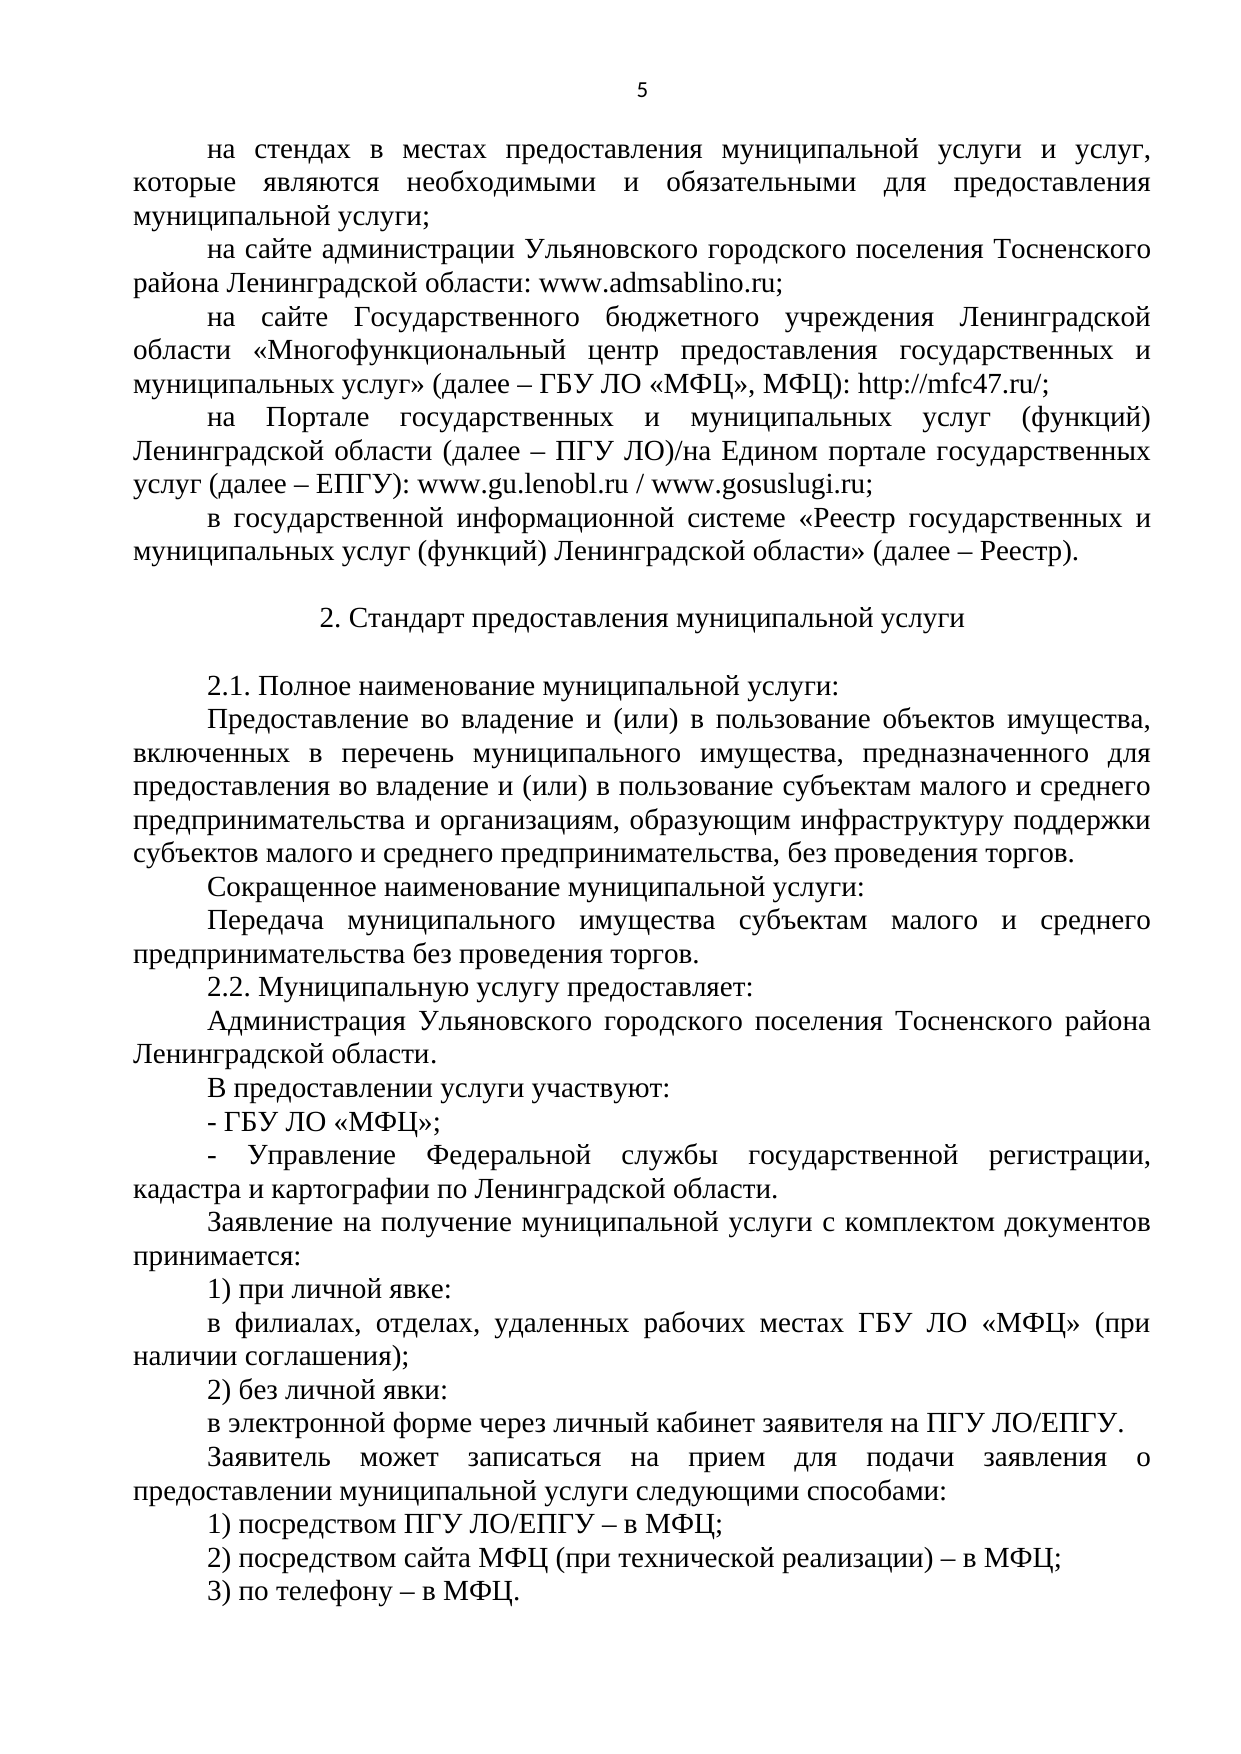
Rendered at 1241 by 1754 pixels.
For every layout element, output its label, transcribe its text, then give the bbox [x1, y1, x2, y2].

text 2.2. Муниципальную услугу предоставляет: [133, 969, 1152, 1003]
text 2) посредством сайта МФЦ (при технической реализации) – в МФЦ; [133, 1540, 1152, 1573]
text в филиалах, отделах, удаленных рабочих местах ГБУ ЛО «МФЦ» (при наличии соглашения); [133, 1305, 1152, 1372]
text 2) без личной явки: [133, 1372, 1152, 1406]
text Предоставление во владение и (или) в пользование объектов имущества, включенных в перечень муниципального имущества, предназначенного для предоставления во владение и (или) в пользование субъектам малого и среднего предпринимательства и организациям, образующим инфраструктуру поддержки субъектов малого и среднего предпринимательства, без проведения торгов. [133, 701, 1152, 869]
text 1) при личной явке: [133, 1271, 1152, 1305]
text Заявление на получение муниципальной услуги с комплектом документов принимается: [133, 1204, 1152, 1271]
text на стендах в местах предоставления муниципальной услуги и услуг, которые являются необходимыми и обязательными для предоставления муниципальной услуги; [133, 131, 1152, 232]
text В предоставлении услуги участвуют: [133, 1070, 1152, 1104]
text - Управление Федеральной службы государственной регистрации, кадастра и картографии по Ленинградской области. [133, 1137, 1152, 1204]
text на Портале государственных и муниципальных услуг (функций) Ленинградской области (далее – ПГУ ЛО)/на Едином портале государственных услуг (далее – ЕПГУ): www.gu.lenobl.ru / www.gosuslugi.ru; [133, 399, 1152, 500]
text - ГБУ ЛО «МФЦ»; [133, 1104, 1152, 1137]
text Заявитель может записаться на прием для подачи заявления о предоставлении муниципальной услуги следующими способами: [133, 1439, 1152, 1506]
text 1) посредством ПГУ ЛО/ЕПГУ – в МФЦ; [133, 1506, 1152, 1540]
text Сокращенное наименование муниципальной услуги: [133, 869, 1152, 902]
text 3) по телефону – в МФЦ. [133, 1573, 1152, 1607]
text в электронной форме через личный кабинет заявителя на ПГУ ЛО/ЕПГУ. [133, 1406, 1152, 1439]
text 2. Стандарт предоставления муниципальной услуги [133, 601, 1152, 634]
text на сайте Государственного бюджетного учреждения Ленинградской области «Многофункциональный центр предоставления государственных и муниципальных услуг» (далее – ГБУ ЛО «МФЦ», МФЦ): http://mfc47.ru/; [133, 299, 1152, 399]
text Передача муниципального имущества субъектам малого и среднего предпринимательства без проведения торгов. [133, 902, 1152, 969]
text 2.1. Полное наименование муниципальной услуги: [133, 668, 1152, 701]
text в государственной информационной системе «Реестр государственных и муниципальных услуг (функций) Ленинградской области» (далее – Реестр). [133, 500, 1152, 567]
text на сайте администрации Ульяновского городского поселения Тосненского района Ленинградской области: www.admsablino.ru; [133, 232, 1152, 299]
text Администрация Ульяновского городского поселения Тосненского района Ленинградской области. [133, 1003, 1152, 1070]
